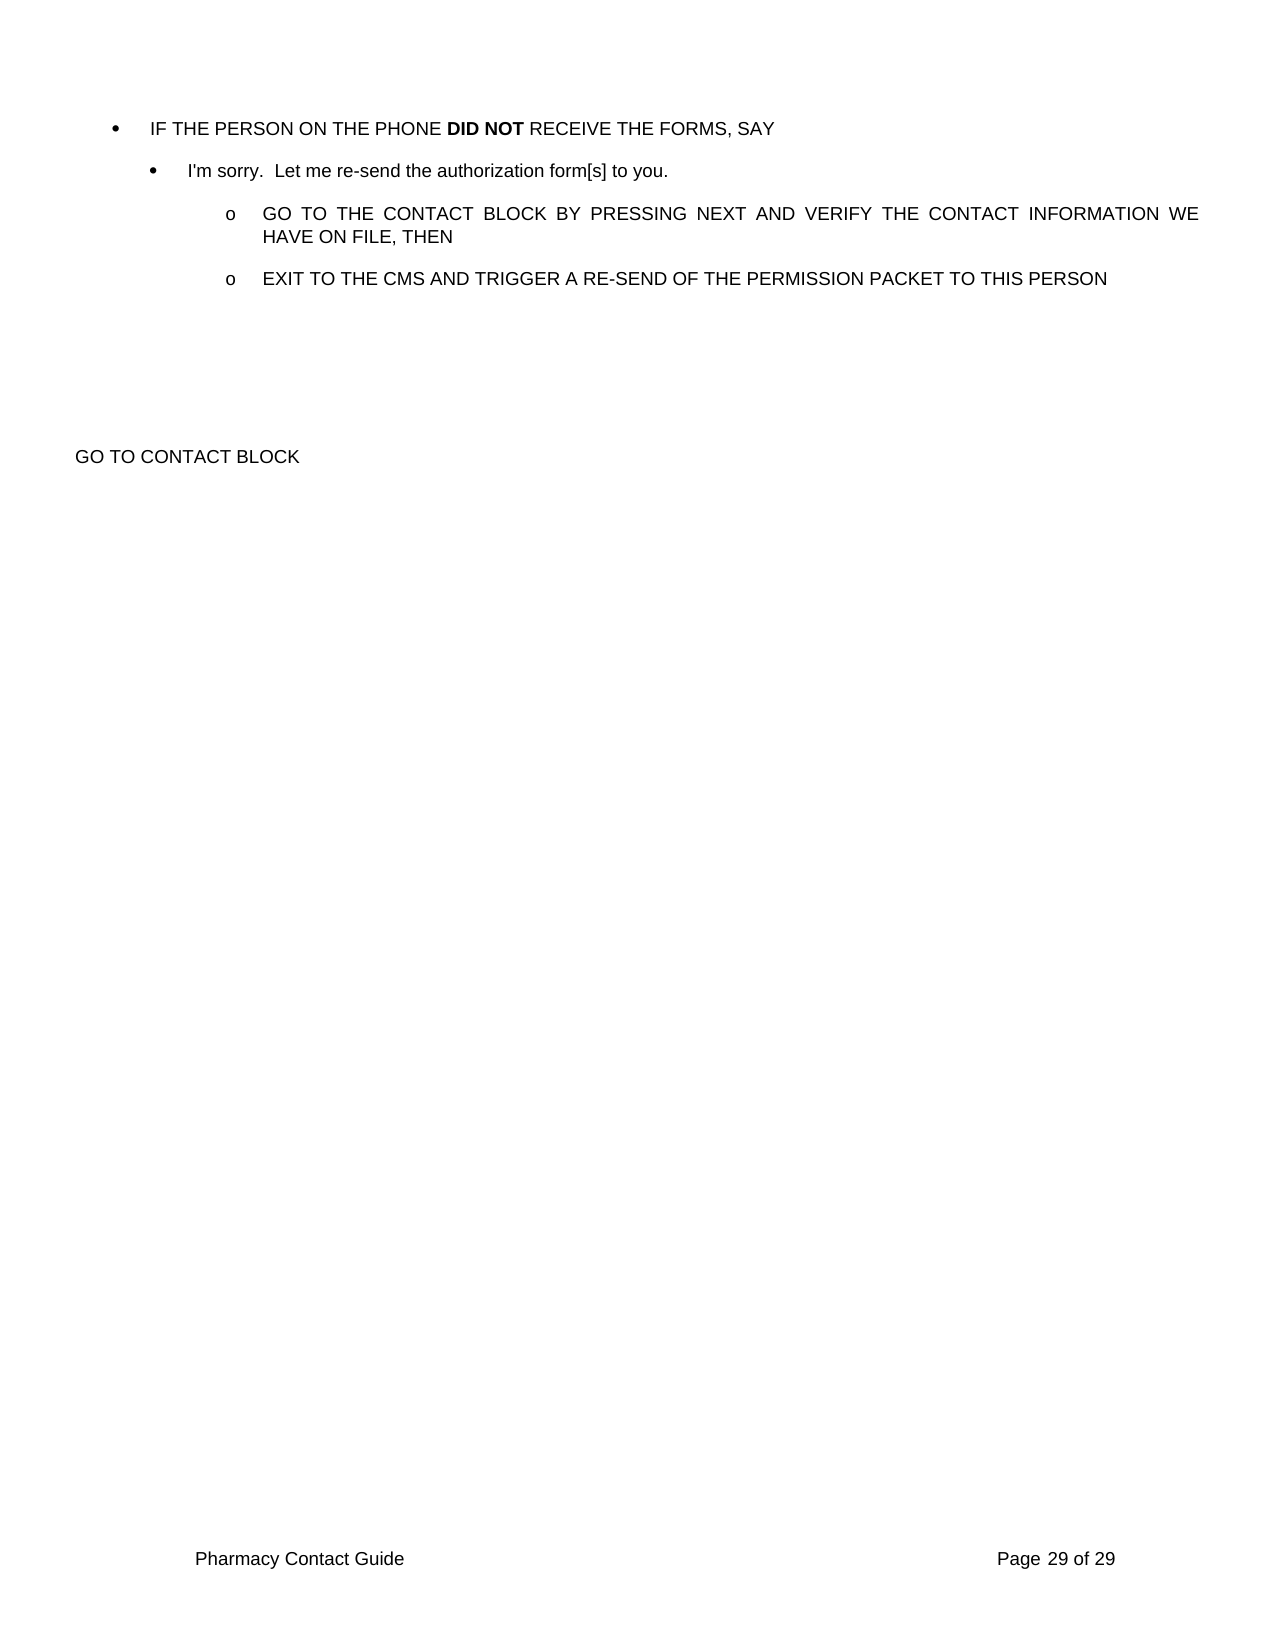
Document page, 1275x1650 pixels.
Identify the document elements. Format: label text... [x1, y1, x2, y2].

text GO TO CONTACT BLOCK [75, 446, 1200, 468]
list EXIT TO THE CMS AND TRIGGER A RE-SEND OF THE PERMISSION PACKET TO THIS PERSON [225, 268, 1200, 291]
list I'm sorry. Let me re-send the authorization form[s] to you. [150, 160, 1200, 182]
list IF THE PERSON ON THE PHONE DID NOT RECEIVE THE FORMS, SAY [112, 117, 1200, 139]
list GO TO THE CONTACT BLOCK BY PRESSING NEXT AND VERIFY THE CONTACT INFORMATION WE HAVE ON FILE, THEN [225, 202, 1200, 247]
